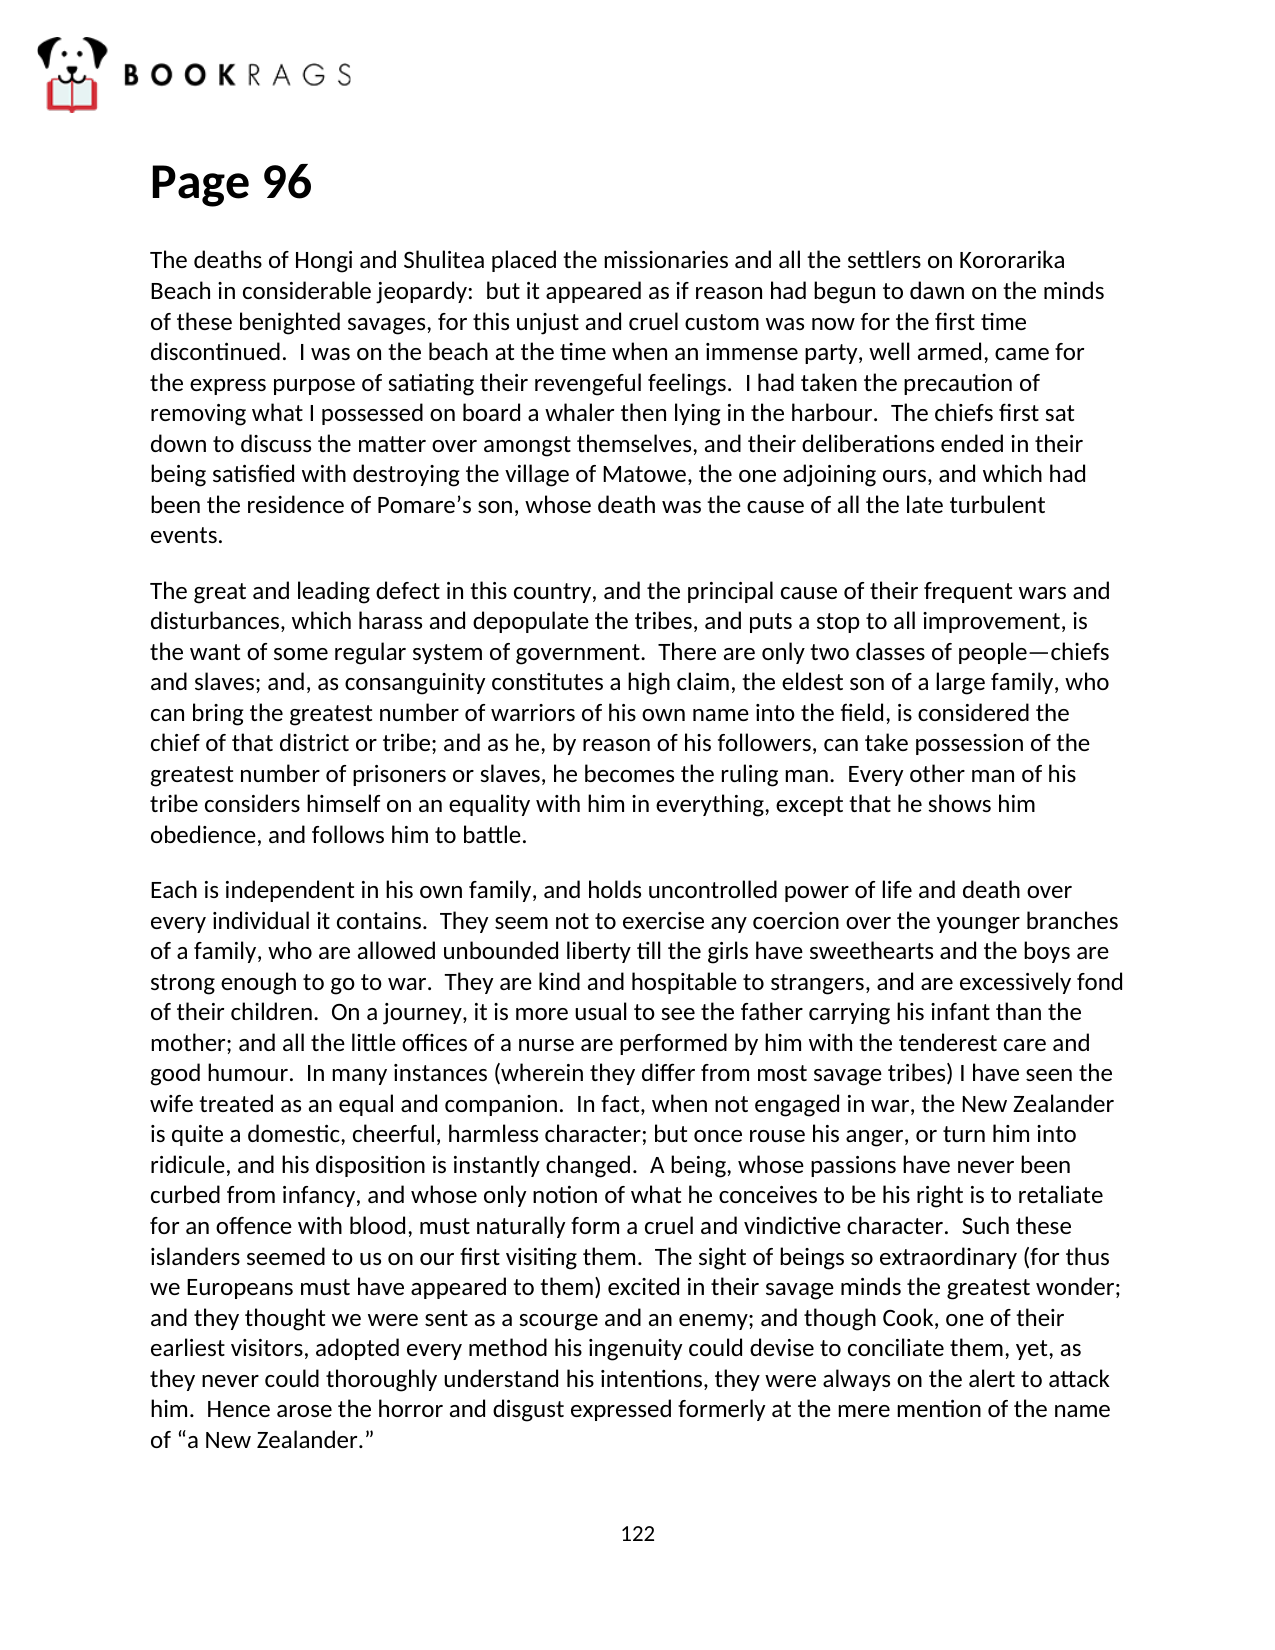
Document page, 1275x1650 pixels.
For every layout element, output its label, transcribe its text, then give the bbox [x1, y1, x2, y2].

picture [37, 37, 351, 113]
text Each is independent in his own family, and holds uncontrolled power of life and death over every individual it contains. They seem not to exercise any coercion over the younger branches of a family, who are allowed unbounded liberty till the girls have sweethearts and the boys are strong enough to go to war. They are kind and hospitable to strangers, and are excessively fond of their children. On a journey, it is more usual to see the father carrying his infant than the mother; and all the little offices of a nurse are performed by him with the tenderest care and good humour. In many instances (wherein they differ from most savage tribes) I have seen the wife treated as an equal and companion. In fact, when not engaged in war, the New Zealander is quite a domestic, cheerful, harmless character; but once rouse his anger, or turn him into ridicule, and his disposition is instantly changed. A being, whose passions have never been curbed from infancy, and whose only notion of what he conceives to be his right is to retaliate for an offence with blood, must naturally form a cruel and vindictive character. Such these islanders seemed to us on our first visiting them. The sight of beings so extraordinary (for thus we Europeans must have appeared to them) excited in their savage minds the greatest wonder; and they thought we were sent as a scourge and an enemy; and though Cook, one of their earliest visitors, adopted every method his ingenuity could devise to conciliate them, yet, as they never could thoroughly understand his intentions, they were always on the alert to attack him. Hence arose the horror and disgust expressed formerly at the mere mention of the name of “a New Zealander.” [150, 874, 1125, 1454]
text Page 96 [150, 150, 1125, 211]
text The deaths of Hongi and Shulitea placed the missionaries and all the settlers on Kororarika Beach in considerable jeopardy: but it appeared as if reason had begun to dawn on the minds of these benighted savages, for this unjust and cruel custom was now for the first time discontinued. I was on the beach at the time when an immense party, well armed, came for the express purpose of satiating their revengeful feelings. I had taken the precaution of removing what I possessed on board a whaler then lying in the harbour. The chiefs first sat down to discuss the matter over amongst themselves, and their deliberations ended in their being satisfied with destroying the village of Matowe, the one adjoining ours, and which had been the residence of Pomare’s son, whose death was the cause of all the late turbulent events. [150, 244, 1125, 550]
text The great and leading defect in this country, and the principal cause of their frequent wars and disturbances, which harass and depopulate the tribes, and puts a stop to all improvement, is the want of some regular system of government. There are only two classes of people—­chiefs and slaves; and, as consanguinity constitutes a high claim, the eldest son of a large family, who can bring the greatest number of warriors of his own name into the field, is considered the chief of that district or tribe; and as he, by reason of his followers, can take possession of the greatest number of prisoners or slaves, he becomes the ruling man. Every other man of his tribe considers himself on an equality with him in everything, except that he shows him obedience, and follows him to battle. [150, 575, 1125, 849]
